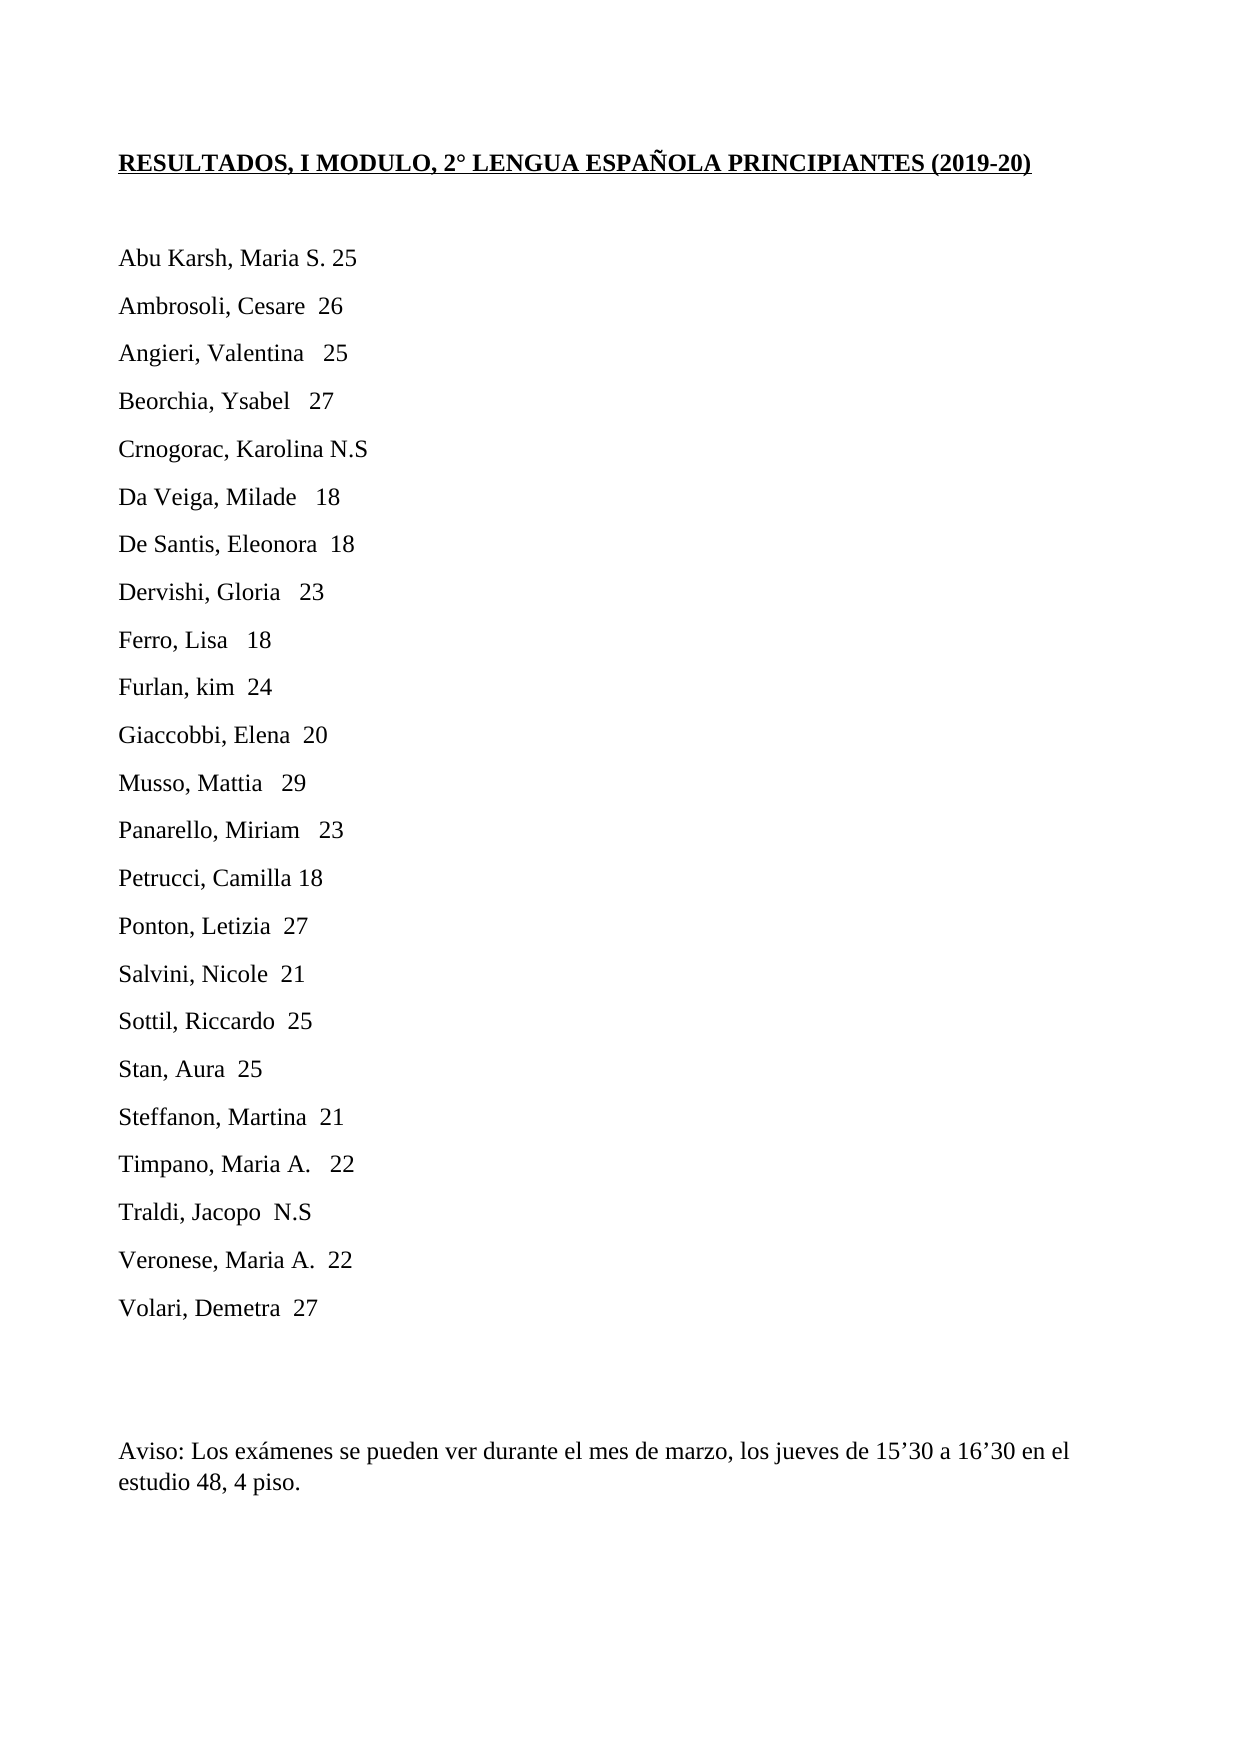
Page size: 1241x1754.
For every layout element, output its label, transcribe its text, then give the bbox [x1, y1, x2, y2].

text Traldi, Jacopo N.S [118, 1197, 1122, 1226]
text Ponton, Letizia 27 [118, 911, 1122, 940]
text Sottil, Riccardo 25 [118, 1006, 1122, 1035]
text De Santis, Eleonora 18 [118, 529, 1122, 558]
text Beorchia, Ysabel 27 [118, 386, 1122, 415]
text Aviso: Los exámenes se pueden ver durante el mes de marzo, los jueves de 15’30 a 16’30 en el estudio 48, 4 piso. [118, 1436, 1122, 1496]
text Volari, Demetra 27 [118, 1293, 1122, 1321]
text Petrucci, Camilla 18 [118, 863, 1122, 892]
text Ferro, Lisa 18 [118, 625, 1122, 653]
text Steffanon, Martina 21 [118, 1102, 1122, 1131]
text Veronese, Maria A. 22 [118, 1245, 1122, 1274]
text Da Veiga, Milade 18 [118, 482, 1122, 510]
text Angieri, Valentina 25 [118, 338, 1122, 367]
text Furlan, kim 24 [118, 672, 1122, 701]
text Crnogorac, Karolina N.S [118, 434, 1122, 463]
text Salvini, Nicole 21 [118, 959, 1122, 987]
text Ambrosoli, Cesare 26 [118, 291, 1122, 319]
text Abu Karsh, Maria S. 25 [118, 243, 1122, 272]
text Timpano, Maria A. 22 [118, 1149, 1122, 1178]
text Dervishi, Gloria 23 [118, 577, 1122, 606]
text Giaccobbi, Elena 20 [118, 720, 1122, 749]
text RESULTADOS, I MODULO, 2° LENGUA ESPAÑOLA PRINCIPIANTES (2019-20) [118, 148, 1122, 176]
text Panarello, Miriam 23 [118, 816, 1122, 844]
text Stan, Aura 25 [118, 1054, 1122, 1083]
text Musso, Mattia 29 [118, 768, 1122, 797]
